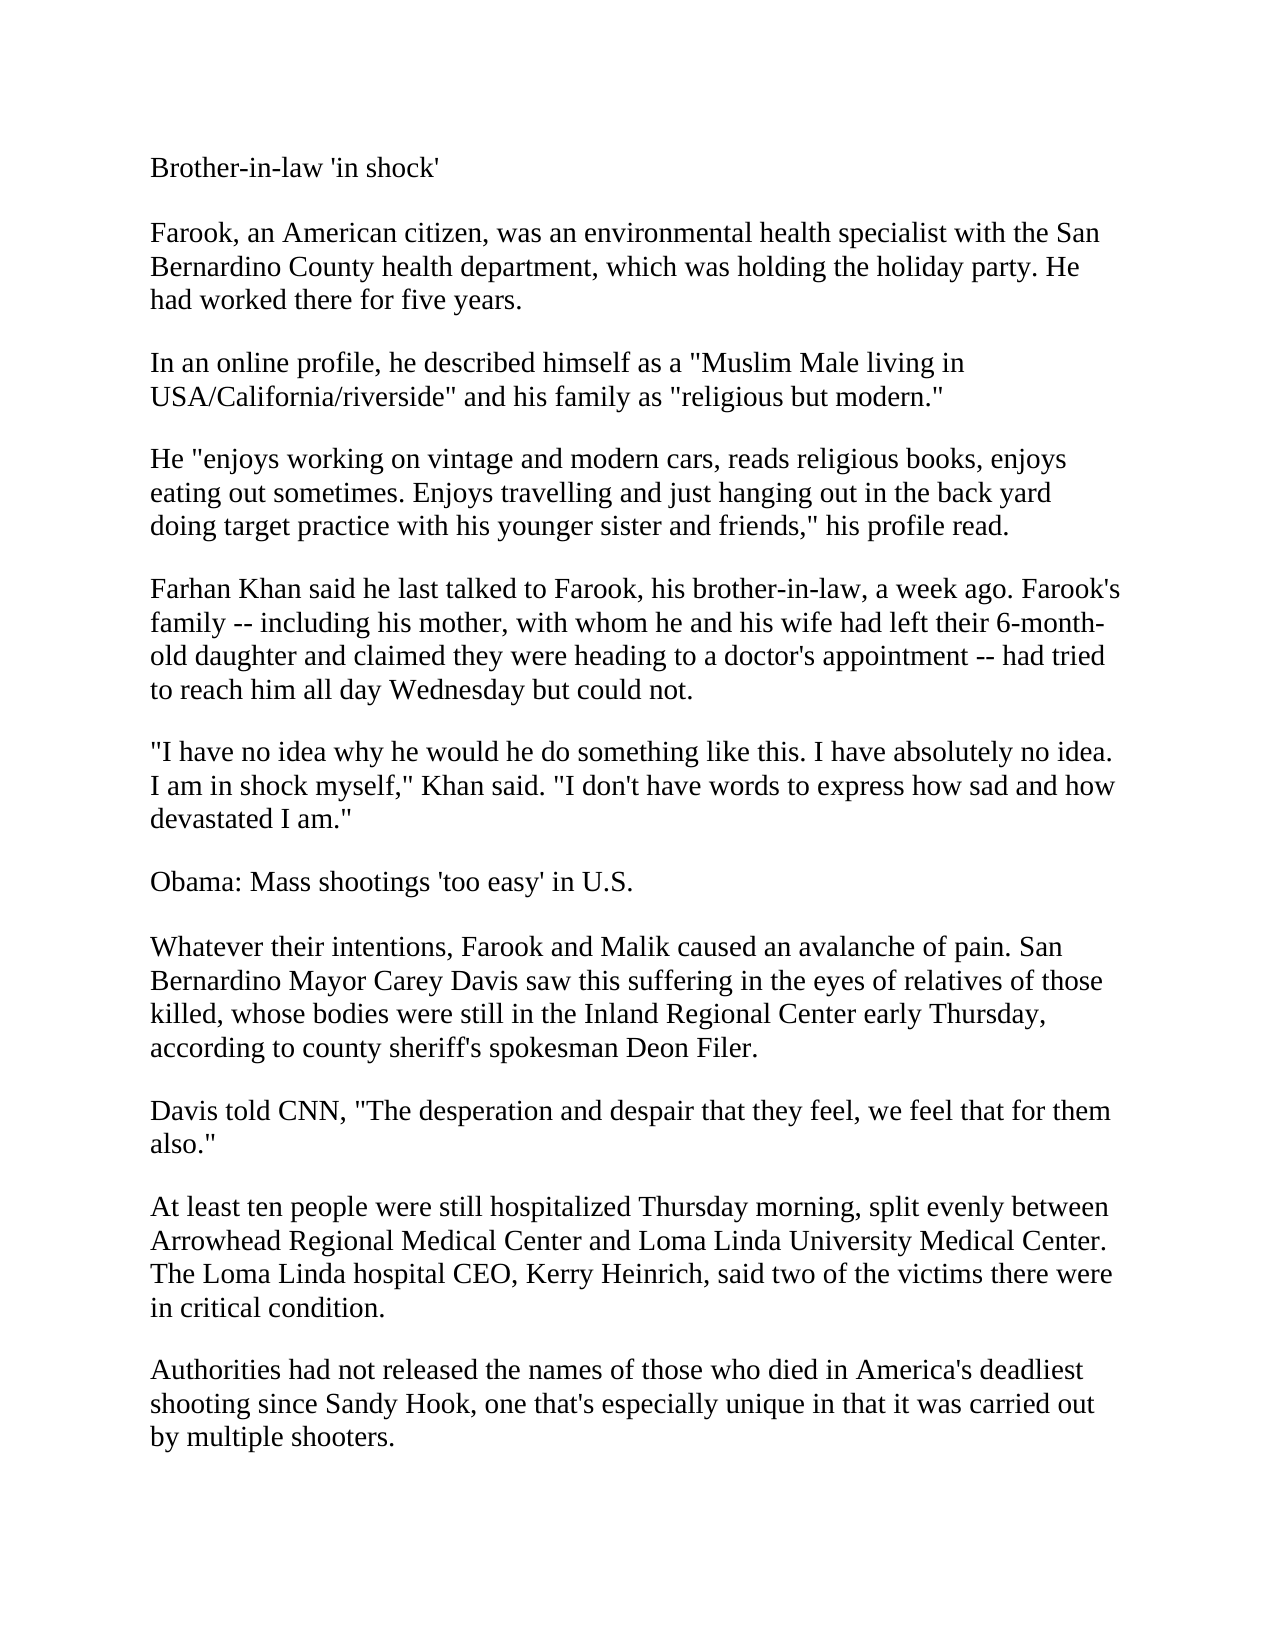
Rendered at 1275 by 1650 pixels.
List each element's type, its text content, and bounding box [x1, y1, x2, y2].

text Farhan Khan said he last talked to Farook, his brother-in-law, a week ago. Farook's family -- including his mother, with whom he and his wife had left their 6-month-old daughter and claimed they were heading to a doctor's appointment -- had tried to reach him all day Wednesday but could not. [150, 571, 1125, 705]
text Authorities had not released the names of those who died in America's deadliest shooting since Sandy Hook, one that's especially unique in that it was carried out by multiple shooters. [150, 1352, 1125, 1453]
text Davis told CNN, "The desperation and despair that they feel, we feel that for them also." [150, 1093, 1125, 1160]
text In an online profile, he described himself as a "Muslim Male living in USA/California/riverside" and his family as "religious but modern." [150, 345, 1125, 412]
subtitle Brother-in-law 'in shock' [150, 150, 1125, 183]
text Farook, an American citizen, was an environmental health specialist with the San Bernardino County health department, which was holding the holiday party. He had worked there for five years. [150, 215, 1125, 316]
subtitle Obama: Mass shootings 'too easy' in U.S. [150, 864, 1125, 898]
text "I have no idea why he would he do something like this. I have absolutely no idea. I am in shock myself," Khan said. "I don't have words to express how sad and how devastated I am." [150, 734, 1125, 835]
text Whatever their intentions, Farook and Malik caused an avalanche of pain. San Bernardino Mayor Carey Davis saw this suffering in the eyes of relatives of those killed, whose bodies were still in the Inland Regional Center early Thursday, according to county sheriff's spokesman Deon Filer. [150, 929, 1125, 1064]
text He "enjoys working on vintage and modern cars, reads religious books, enjoys eating out sometimes. Enjoys travelling and just hanging out in the back yard doing target practice with his younger sister and friends," his profile read. [150, 441, 1125, 542]
text At least ten people were still hospitalized Thursday morning, split evenly between Arrowhead Regional Medical Center and Loma Linda University Medical Center. The Loma Linda hospital CEO, Kerry Heinrich, said two of the victims there were in critical condition. [150, 1189, 1125, 1323]
